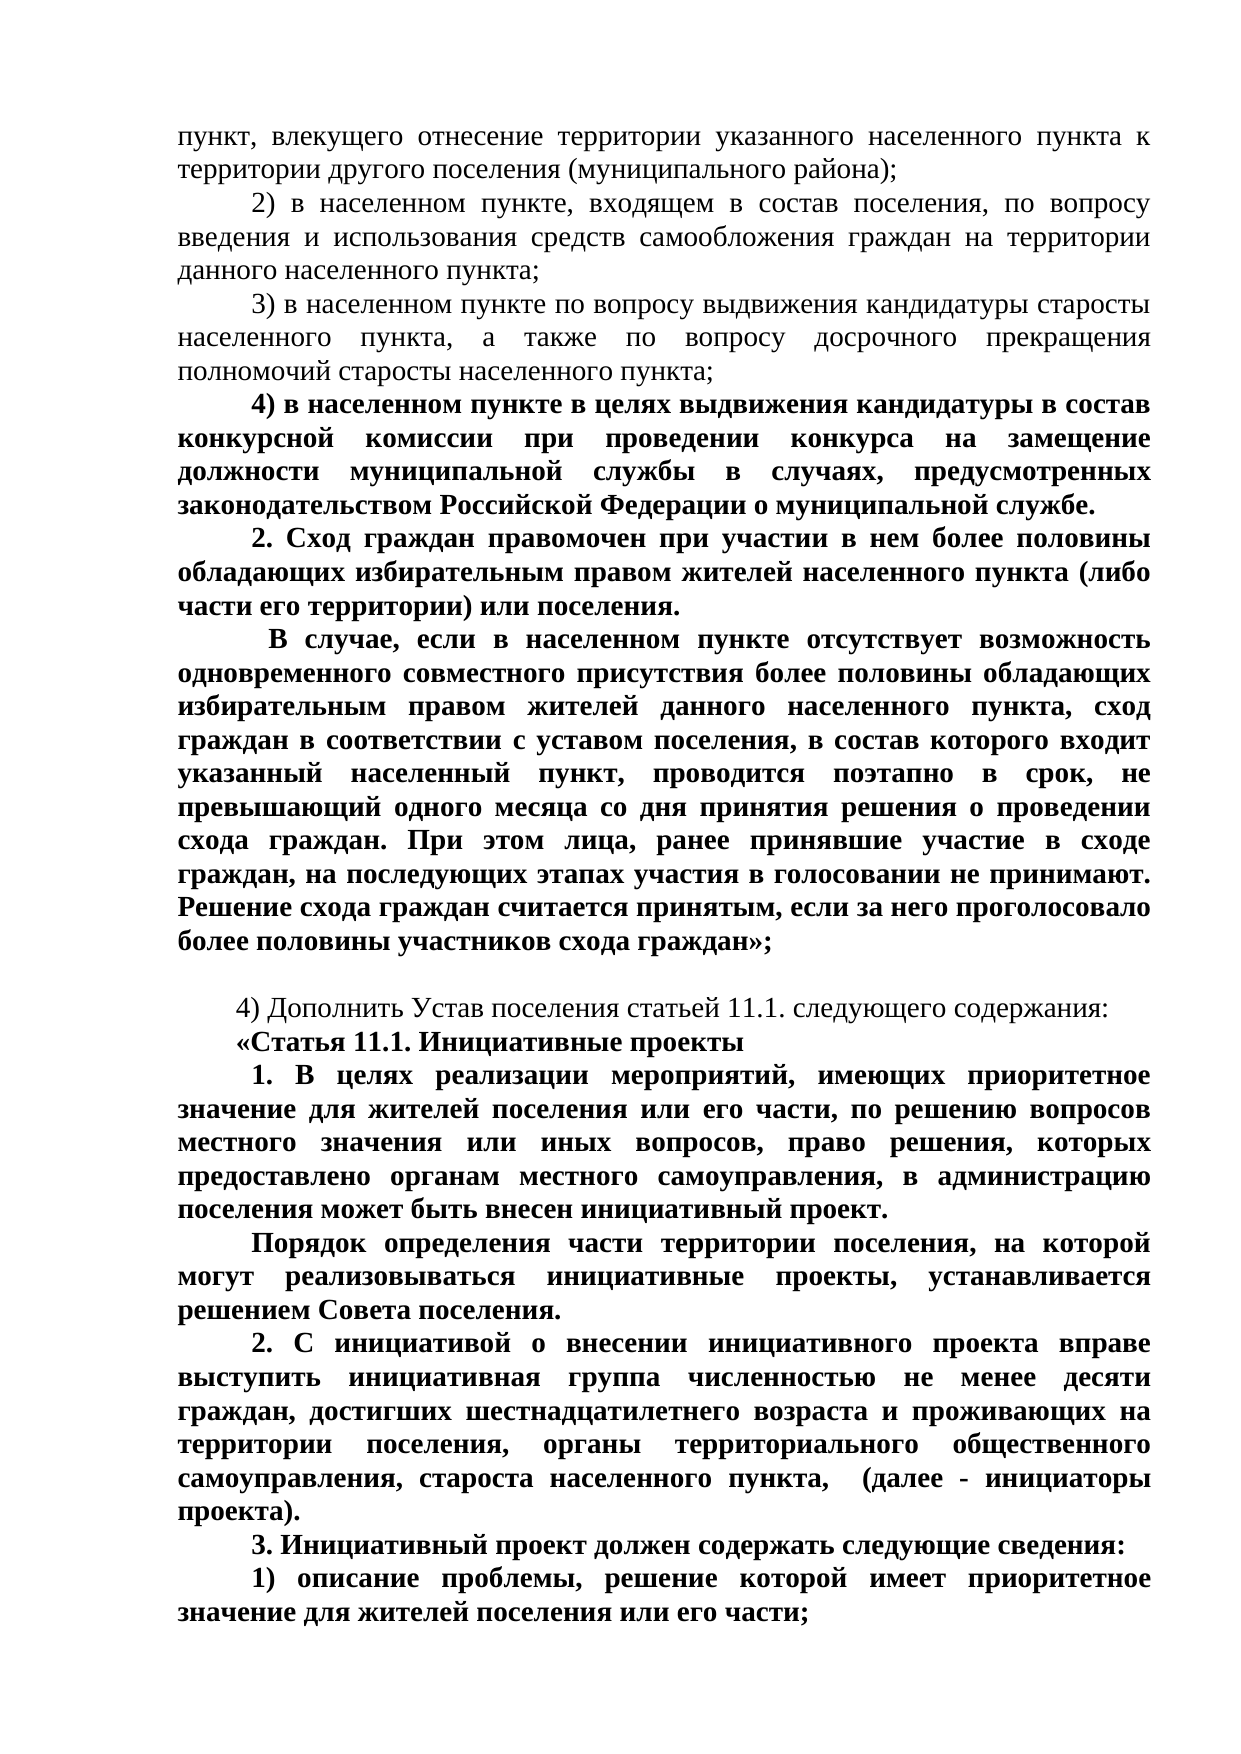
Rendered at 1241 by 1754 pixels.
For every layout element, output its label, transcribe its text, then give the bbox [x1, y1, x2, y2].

text 4) Дополнить Устав поселения статьей 11.1. следующего содержания: [177, 990, 1152, 1024]
text 3. Инициативный проект должен содержать следующие сведения: [177, 1527, 1152, 1560]
text 2) в населенном пункте, входящем в состав поселения, по вопросу введения и использования средств самообложения граждан на территории данного населенного пункта; [177, 185, 1152, 286]
text 3) в населенном пункте по вопросу выдвижения кандидатуры старосты населенного пункта, а также по вопросу досрочного прекращения полномочий старосты населенного пункта; [177, 286, 1152, 386]
text Порядок определения части территории поселения, на которой могут реализовываться инициативные проекты, устанавливается решением Совета поселения. [177, 1225, 1152, 1326]
text 1. В целях реализации мероприятий, имеющих приоритетное значение для жителей поселения или его части, по решению вопросов местного значения или иных вопросов, право решения, которых предоставлено органам местного самоуправления, в администрацию поселения может быть внесен инициативный проект. [177, 1057, 1152, 1225]
text 2. С инициативой о внесении инициативного проекта вправе выступить инициативная группа численностью не менее десяти граждан, достигших шестнадцатилетнего возраста и проживающих на территории поселения, органы территориального общественного самоуправления, староста населенного пункта, (далее - инициаторы проекта). [177, 1326, 1152, 1527]
text В случае, если в населенном пункте отсутствует возможность одновременного совместного присутствия более половины обладающих избирательным правом жителей данного населенного пункта, сход граждан в соответствии с уставом поселения, в состав которого входит указанный населенный пункт, проводится поэтапно в срок, не превышающий одного месяца со дня принятия решения о проведении схода граждан. При этом лица, ранее принявшие участие в сходе граждан, на последующих этапах участия в голосовании не принимают. Решение схода граждан считается принятым, если за него проголосовало более половины участников схода граждан»; [177, 621, 1152, 957]
text 1) описание проблемы, решение которой имеет приоритетное значение для жителей поселения или его части; [177, 1560, 1152, 1627]
text «Статья 11.1. Инициативные проекты [177, 1024, 1152, 1057]
text 2. Сход граждан правомочен при участии в нем более половины обладающих избирательным правом жителей населенного пункта (либо части его территории) или поселения. [177, 521, 1152, 621]
text 4) в населенном пункте в целях выдвижения кандидатуры в состав конкурсной комиссии при проведении конкурса на замещение должности муниципальной службы в случаях, предусмотренных законодательством Российской Федерации о муниципальной службе. [177, 386, 1152, 521]
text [177, 118, 1152, 185]
